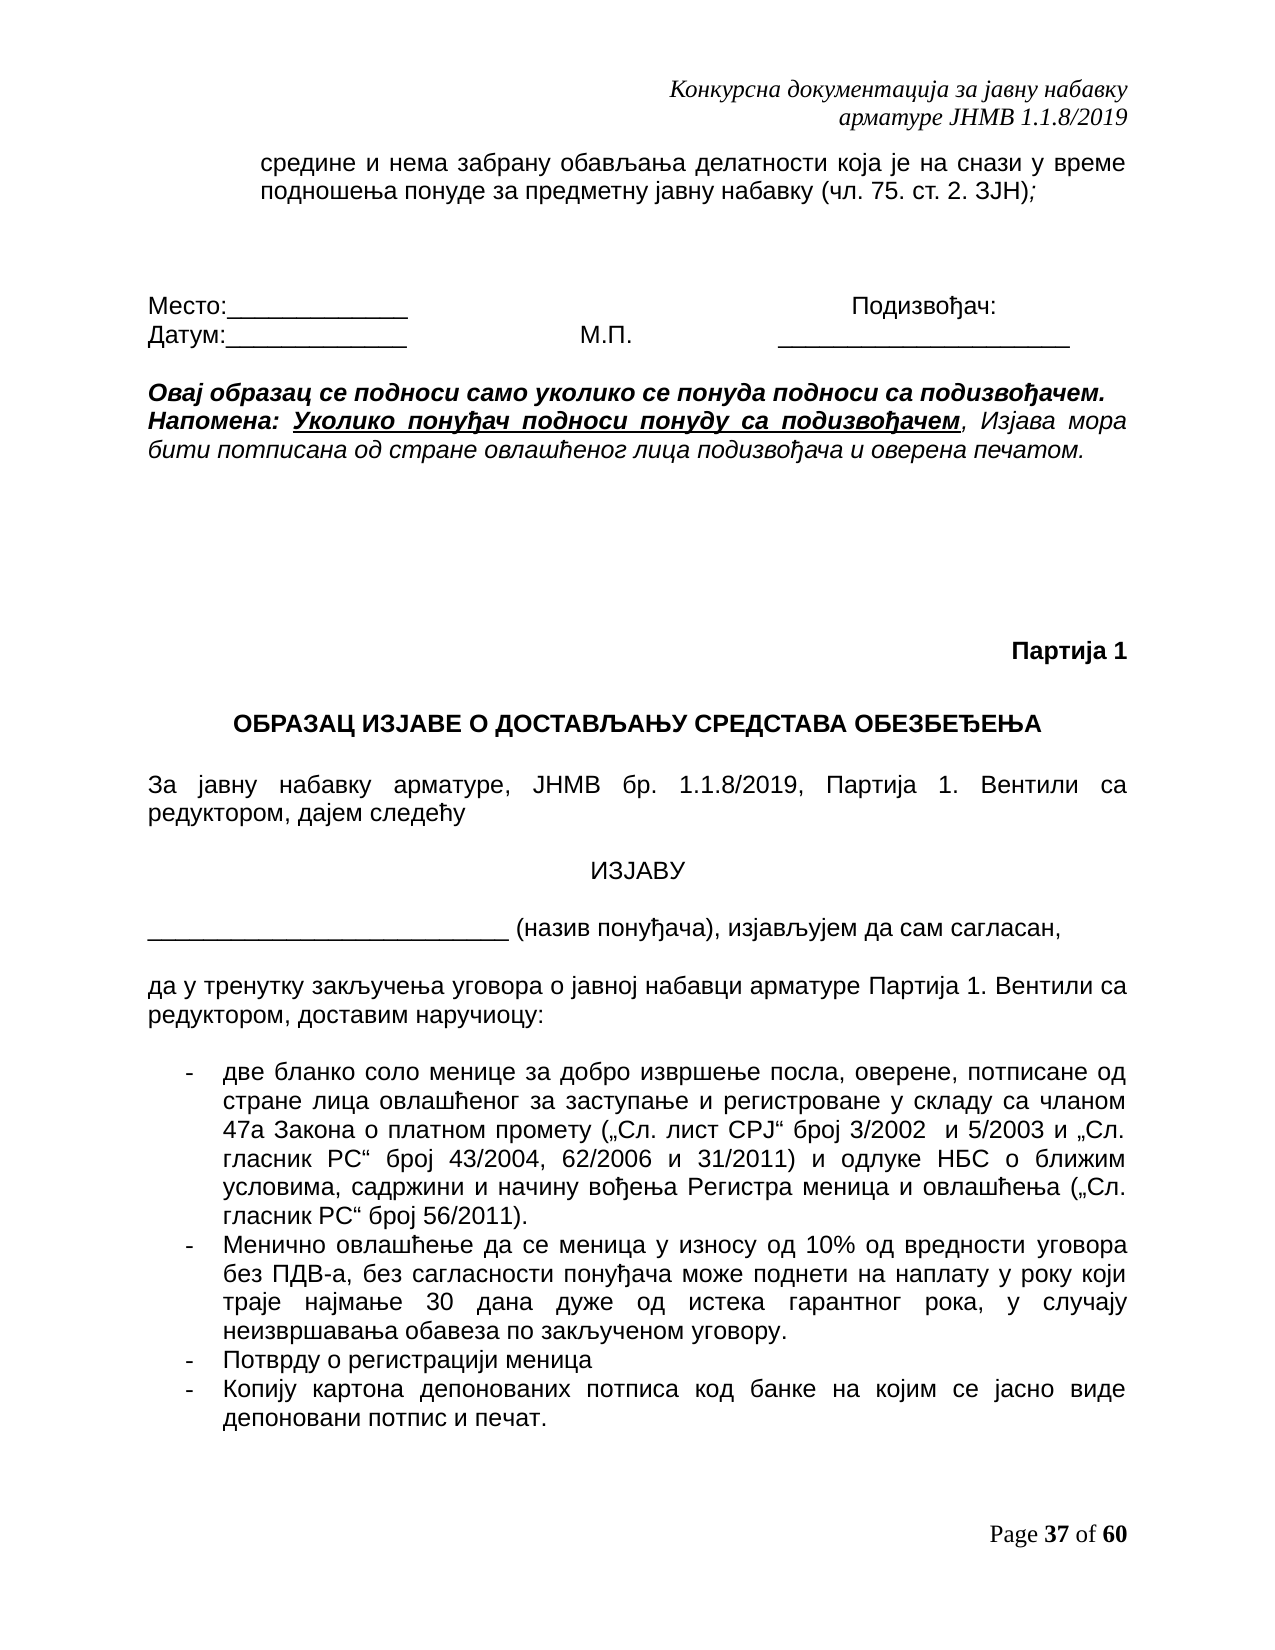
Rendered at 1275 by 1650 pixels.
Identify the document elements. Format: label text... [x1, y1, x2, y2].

text да у тренутку закључења уговора о јавној набавци арматуре Партија 1. Вентили са редуктором, доставим наручиоцу: [148, 971, 1127, 1028]
text Партија 1 [148, 636, 1127, 665]
list две бланко соло менице за добро извршење посла, оверене, потписане од стране лица овлашћеног за заступање и регистроване у складу са чланом 47а Закона о платном промету („Сл. лист СРЈ“ број 3/2002 и 5/2003 и „Сл. гласник РС“ број 43/2004, 62/2006 и 31/2011) и одлуке НБС о ближим условима, садржини и начину вођења Регистра меница и овлашћења („Сл. гласник РС“ број 56/2011). [185, 1057, 1127, 1230]
list Напомена: Уколико понуђач подноси понуду са подизвођачем, Изјава мора бити потписана од стране овлашћеног лица подизвођача и оверена печатом. [148, 406, 1127, 464]
text Место:_____________ Подизвођач: [148, 291, 1127, 320]
text За јавну набавку арматуре, ЈНМВ бр. 1.1.8/2019, Партија 1. Вентили са редуктором, дајем следећу [148, 770, 1127, 827]
list Менично овлашћење да се меница у износу од 10% од вредности уговора без ПДВ-а, без сагласности понуђача може поднети на наплату у року који траје најмање 30 дана дуже од истека гарантног рока, у случају неизвршавања обавеза по закљученом уговору. [185, 1230, 1127, 1345]
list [223, 148, 1127, 205]
list Копију картона депонованих потписа код банке на којим се јасно виде депоновани потпис и печат. [185, 1374, 1127, 1431]
text __________________________ (назив понуђача), изјављујем да сам сагласан, [148, 913, 1127, 942]
text ИЗЈАВУ [148, 856, 1127, 885]
list Потврду о регистрацији меница [185, 1345, 1127, 1374]
text ОБРАЗАЦ ИЗЈАВЕ О ДОСТАВЉАЊУ СРЕДСТАВА ОБЕЗБЕЂЕЊА [148, 709, 1127, 738]
list Датум:_____________ М.П. _____________________ [148, 320, 1127, 349]
list Овај образац се подноси само уколико се понуда подноси са подизвођачем. [148, 378, 1127, 406]
